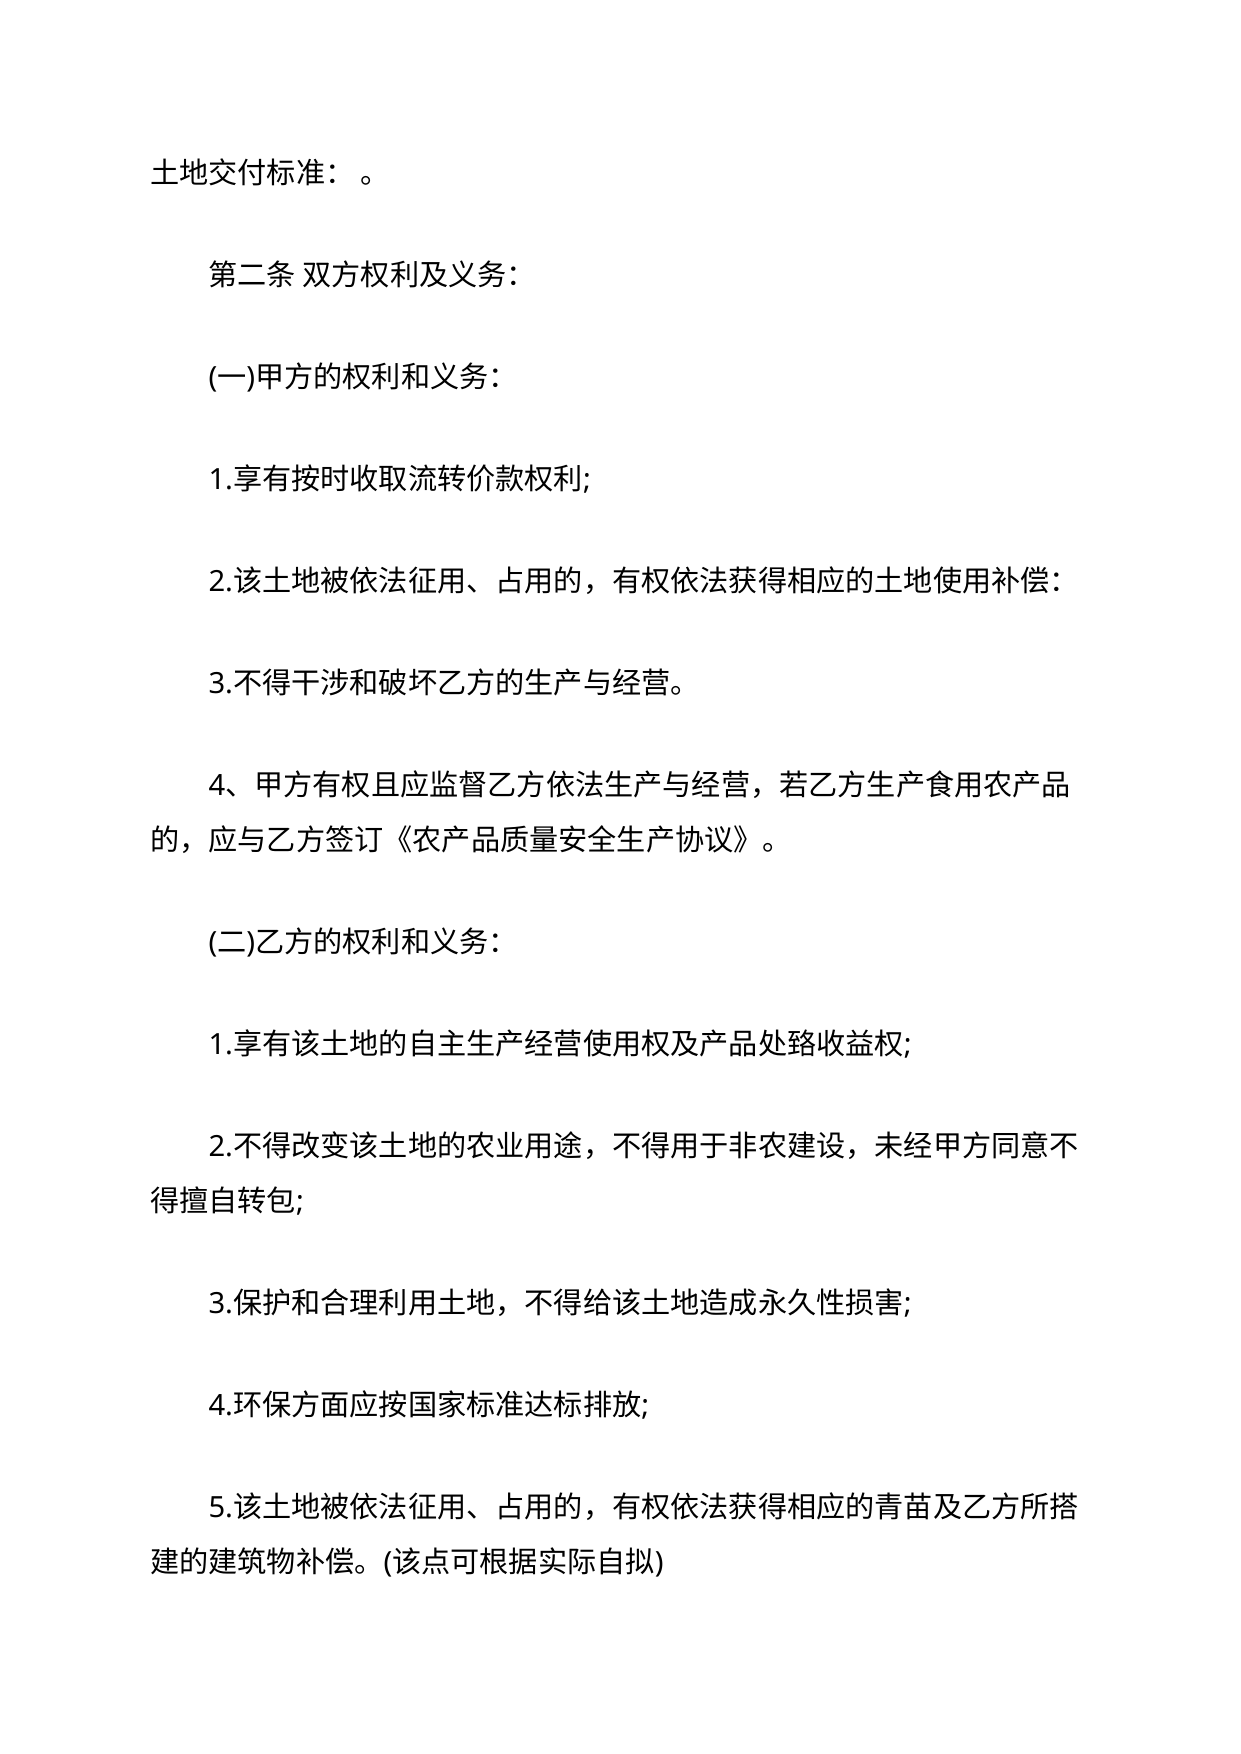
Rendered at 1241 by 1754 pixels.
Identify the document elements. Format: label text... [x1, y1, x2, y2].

text 3.保护和合理利用土地，不得给该土地造成永久性损害; [150, 1279, 1090, 1322]
text 第二条 双方权利及义务： [150, 252, 1090, 294]
text 1.享有按时收取流转价款权利; [150, 456, 1090, 498]
text 2.该土地被依法征用、占用的，有权依法获得相应的土地使用补偿： [150, 557, 1090, 600]
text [150, 150, 1090, 192]
text 5.该土地被依法征用、占用的，有权依法获得相应的青苗及乙方所搭建的建筑物补偿。(该点可根据实际自拟) [150, 1483, 1090, 1581]
text 4、甲方有权且应监督乙方依法生产与经营，若乙方生产食用农产品的，应与乙方签订《农产品质量安全生产协议》。 [150, 761, 1090, 859]
text (二)乙方的权利和义务： [150, 918, 1090, 961]
text 3.不得干涉和破坏乙方的生产与经营。 [150, 659, 1090, 702]
text 1.享有该土地的自主生产经营使用权及产品处臵收益权; [150, 1020, 1090, 1063]
text 4.环保方面应按国家标准达标排放; [150, 1381, 1090, 1423]
text (一)甲方的权利和义务： [150, 353, 1090, 396]
text 2.不得改变该土地的农业用途，不得用于非农建设，未经甲方同意不得擅自转包; [150, 1122, 1090, 1219]
